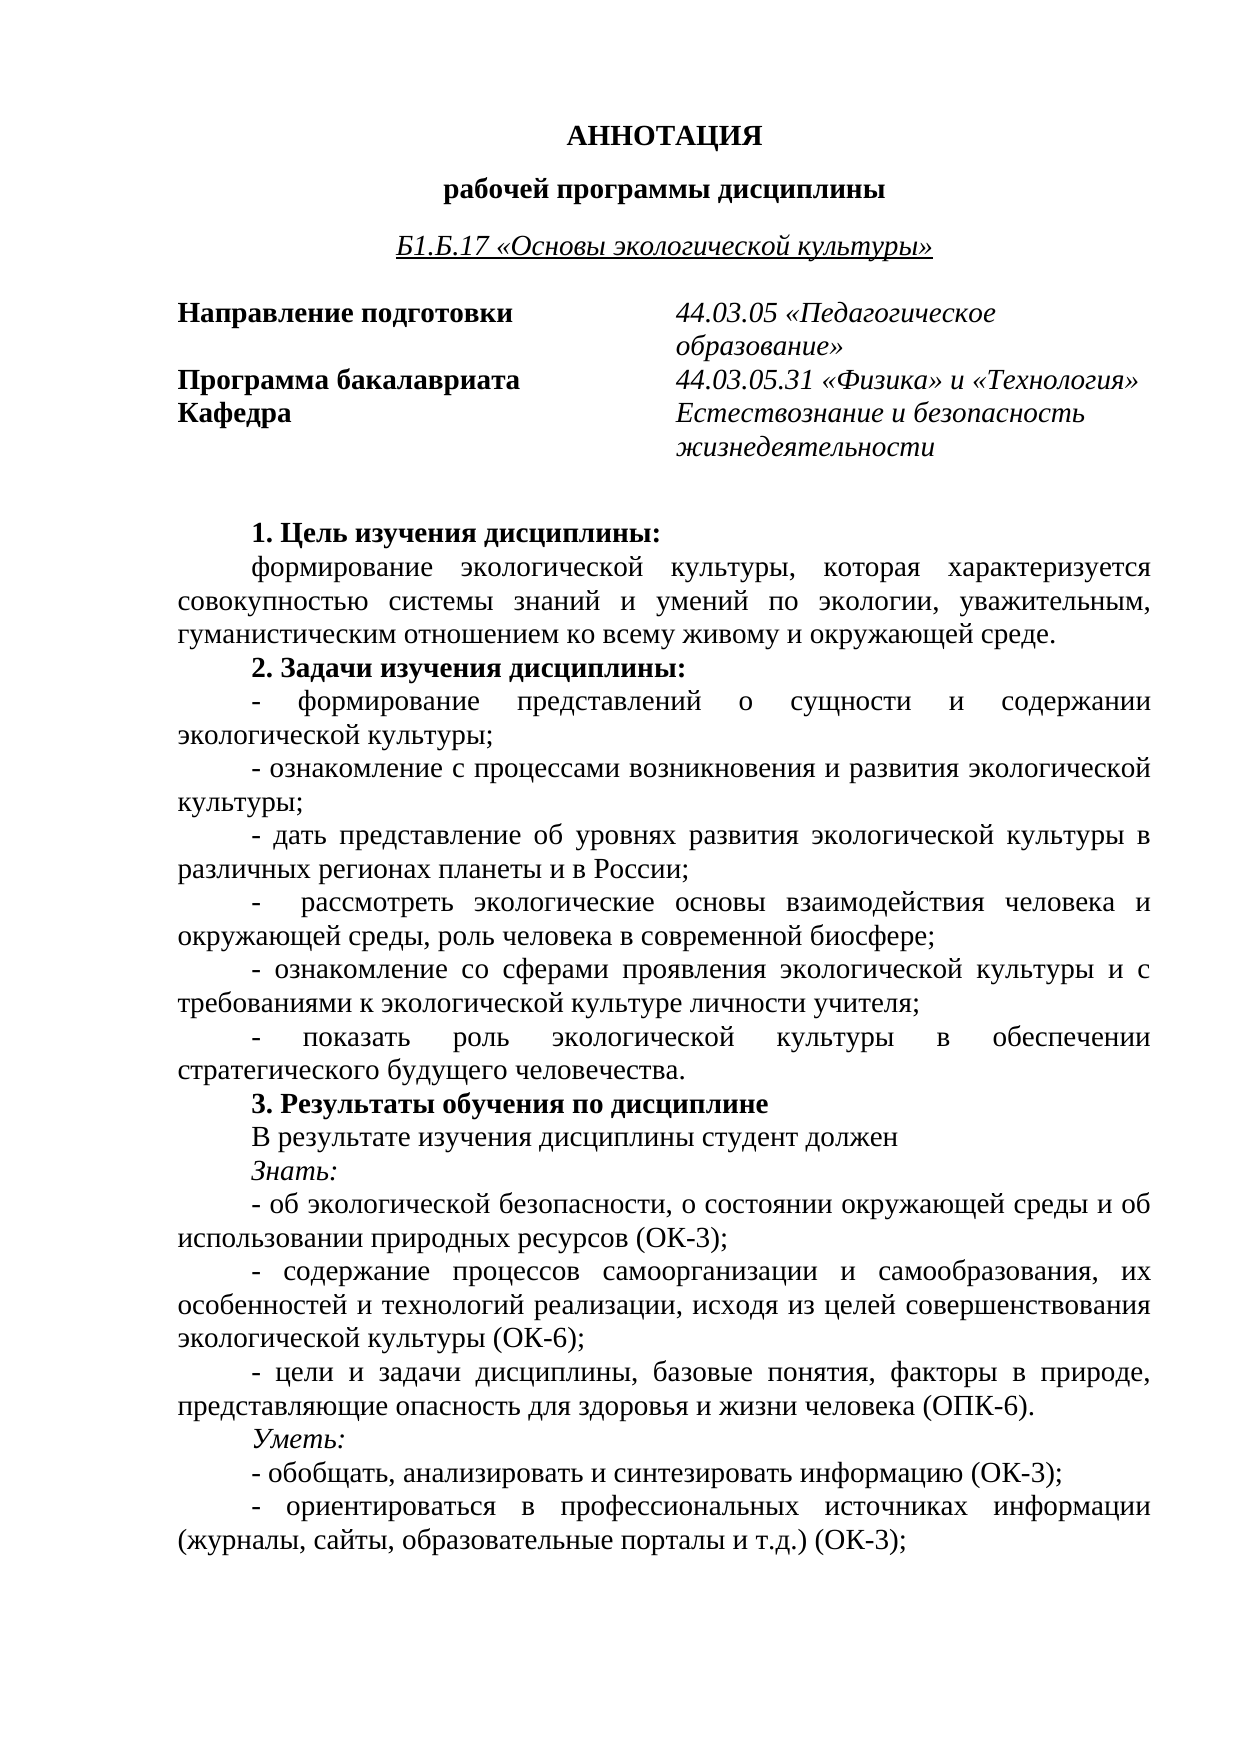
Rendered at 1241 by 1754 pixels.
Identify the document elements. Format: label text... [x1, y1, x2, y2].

text 1. Цель изучения дисциплины: [177, 516, 1152, 549]
text рабочей программы дисциплины [177, 171, 1152, 204]
text - ориентироваться в профессиональных источниках информации (журналы, сайты, образовательные порталы и т.д.) (ОК-3); [177, 1488, 1152, 1555]
text В результате изучения дисциплины студент должен [177, 1119, 1152, 1153]
text - показать роль экологической культуры в обеспечении стратегического будущего человечества. [177, 1019, 1152, 1086]
text - ознакомление со сферами проявления экологической культуры и с требованиями к экологической культуре личности учителя; [177, 952, 1152, 1019]
text - ознакомление с процессами возникновения и развития экологической культуры; [177, 750, 1152, 817]
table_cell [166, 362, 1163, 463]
text Б1.Б.17 «Основы экологической культуры» [177, 228, 1152, 261]
text Уметь: [177, 1421, 1152, 1455]
text - рассмотреть экологические основы взаимодействия человека и окружающей среды, роль человека в современной биосфере; [177, 884, 1152, 952]
text - обобщать, анализировать и синтезировать информацию (ОК-3); [177, 1455, 1152, 1488]
text - цели и задачи дисциплины, базовые понятия, факторы в природе, представляющие опасность для здоровья и жизни человека (ОПК-6). [177, 1354, 1152, 1421]
text - об экологической безопасности, о состоянии окружающей среды и об использовании природных ресурсов (ОК-3); [177, 1186, 1152, 1253]
text - формирование представлений о сущности и содержании экологической культуры; [177, 683, 1152, 750]
text 2. Задачи изучения дисциплины: [177, 650, 1152, 683]
text 3. Результаты обучения по дисциплине [177, 1086, 1152, 1119]
text формирование экологической культуры, которая характеризуется совокупностью системы знаний и умений по экологии, уважительным, гуманистическим отношением ко всему живому и окружающей среде. [177, 549, 1152, 650]
text Знать: [177, 1153, 1152, 1186]
text АННОТАЦИЯ [177, 118, 1152, 152]
text - содержание процессов самоорганизации и самообразования, их особенностей и технологий реализации, исходя из целей совершенствования экологической культуры (ОК-6); [177, 1253, 1152, 1354]
text - дать представление об уровнях развития экологической культуры в различных регионах планеты и в России; [177, 817, 1152, 884]
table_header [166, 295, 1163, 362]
